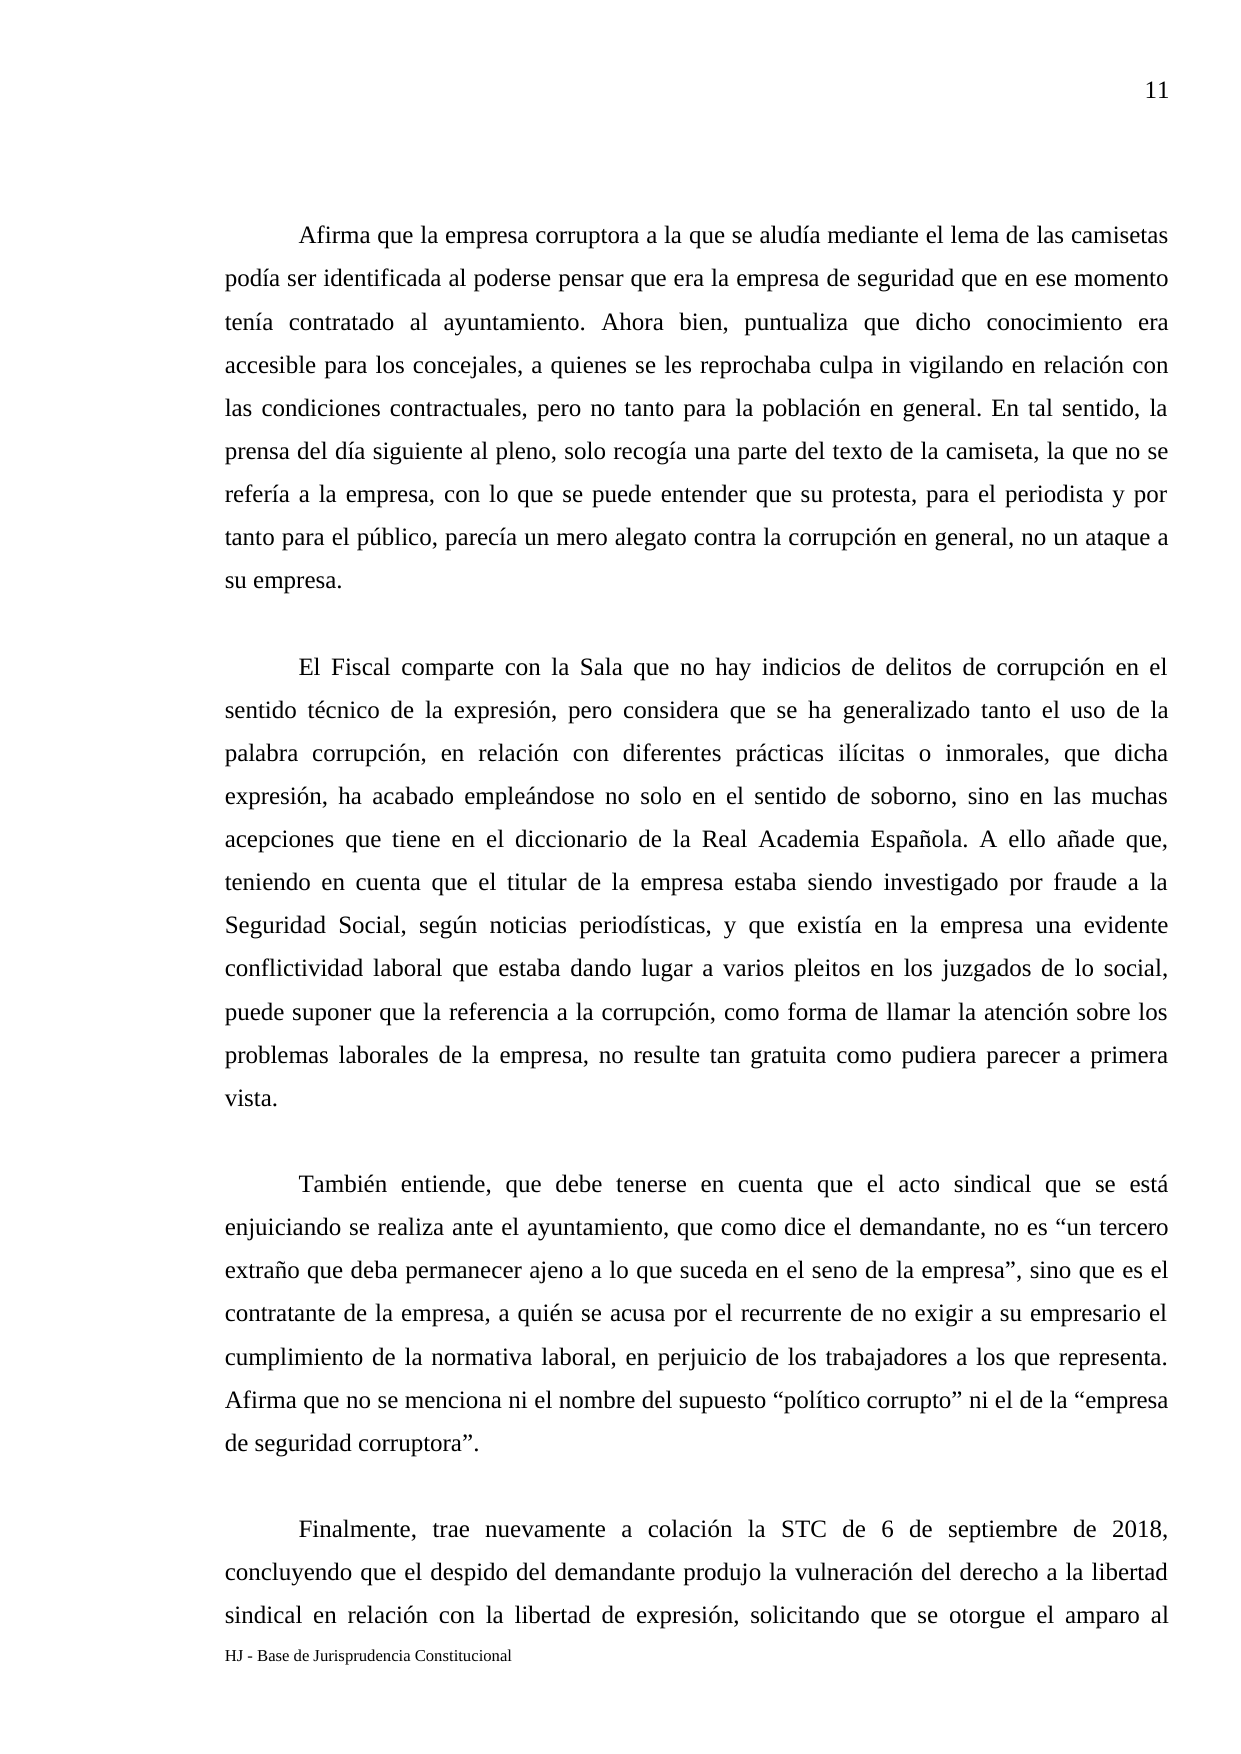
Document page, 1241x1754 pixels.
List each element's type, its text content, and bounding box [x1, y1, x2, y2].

text El Fiscal comparte con la Sala que no hay indicios de delitos de corrupción en el sentido técnico de la expresión, pero considera que se ha generalizado tanto el uso de la palabra corrupción, en relación con diferentes prácticas ilícitas o inmorales, que dicha expresión, ha acabado empleándose no solo en el sentido de soborno, sino en las muchas acepciones que tiene en el diccionario de la Real Academia Española. A ello añade que, teniendo en cuenta que el titular de la empresa estaba siendo investigado por fraude a la Seguridad Social, según noticias periodísticas, y que existía en la empresa una evidente conflictividad laboral que estaba dando lugar a varios pleitos en los juzgados de lo social, puede suponer que la referencia a la corrupción, como forma de llamar la atención sobre los problemas laborales de la empresa, no resulte tan gratuita como pudiera parecer a primera vista. [224, 652, 1169, 1112]
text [224, 1514, 1169, 1629]
text Afirma que la empresa corruptora a la que se aludía mediante el lema de las camisetas podía ser identificada al poderse pensar que era la empresa de seguridad que en ese momento tenía contratado al ayuntamiento. Ahora bien, puntualiza que dicho conocimiento era accesible para los concejales, a quienes se les reprochaba culpa in vigilando en relación con las condiciones contractuales, pero no tanto para la población en general. En tal sentido, la prensa del día siguiente al pleno, solo recogía una parte del texto de la camiseta, la que no se refería a la empresa, con lo que se puede entender que su protesta, para el periodista y por tanto para el público, parecía un mero alegato contra la corrupción en general, no un ataque a su empresa. [224, 220, 1169, 594]
text También entiende, que debe tenerse en cuenta que el acto sindical que se está enjuiciando se realiza ante el ayuntamiento, que como dice el demandante, no es “un tercero extraño que deba permanecer ajeno a lo que suceda en el seno de la empresa”, sino que es el contratante de la empresa, a quién se acusa por el recurrente de no exigir a su empresario el cumplimiento de la normativa laboral, en perjuicio de los trabajadores a los que representa. Afirma que no se menciona ni el nombre del supuesto “político corrupto” ni el de la “empresa de seguridad corruptora”. [224, 1169, 1169, 1457]
